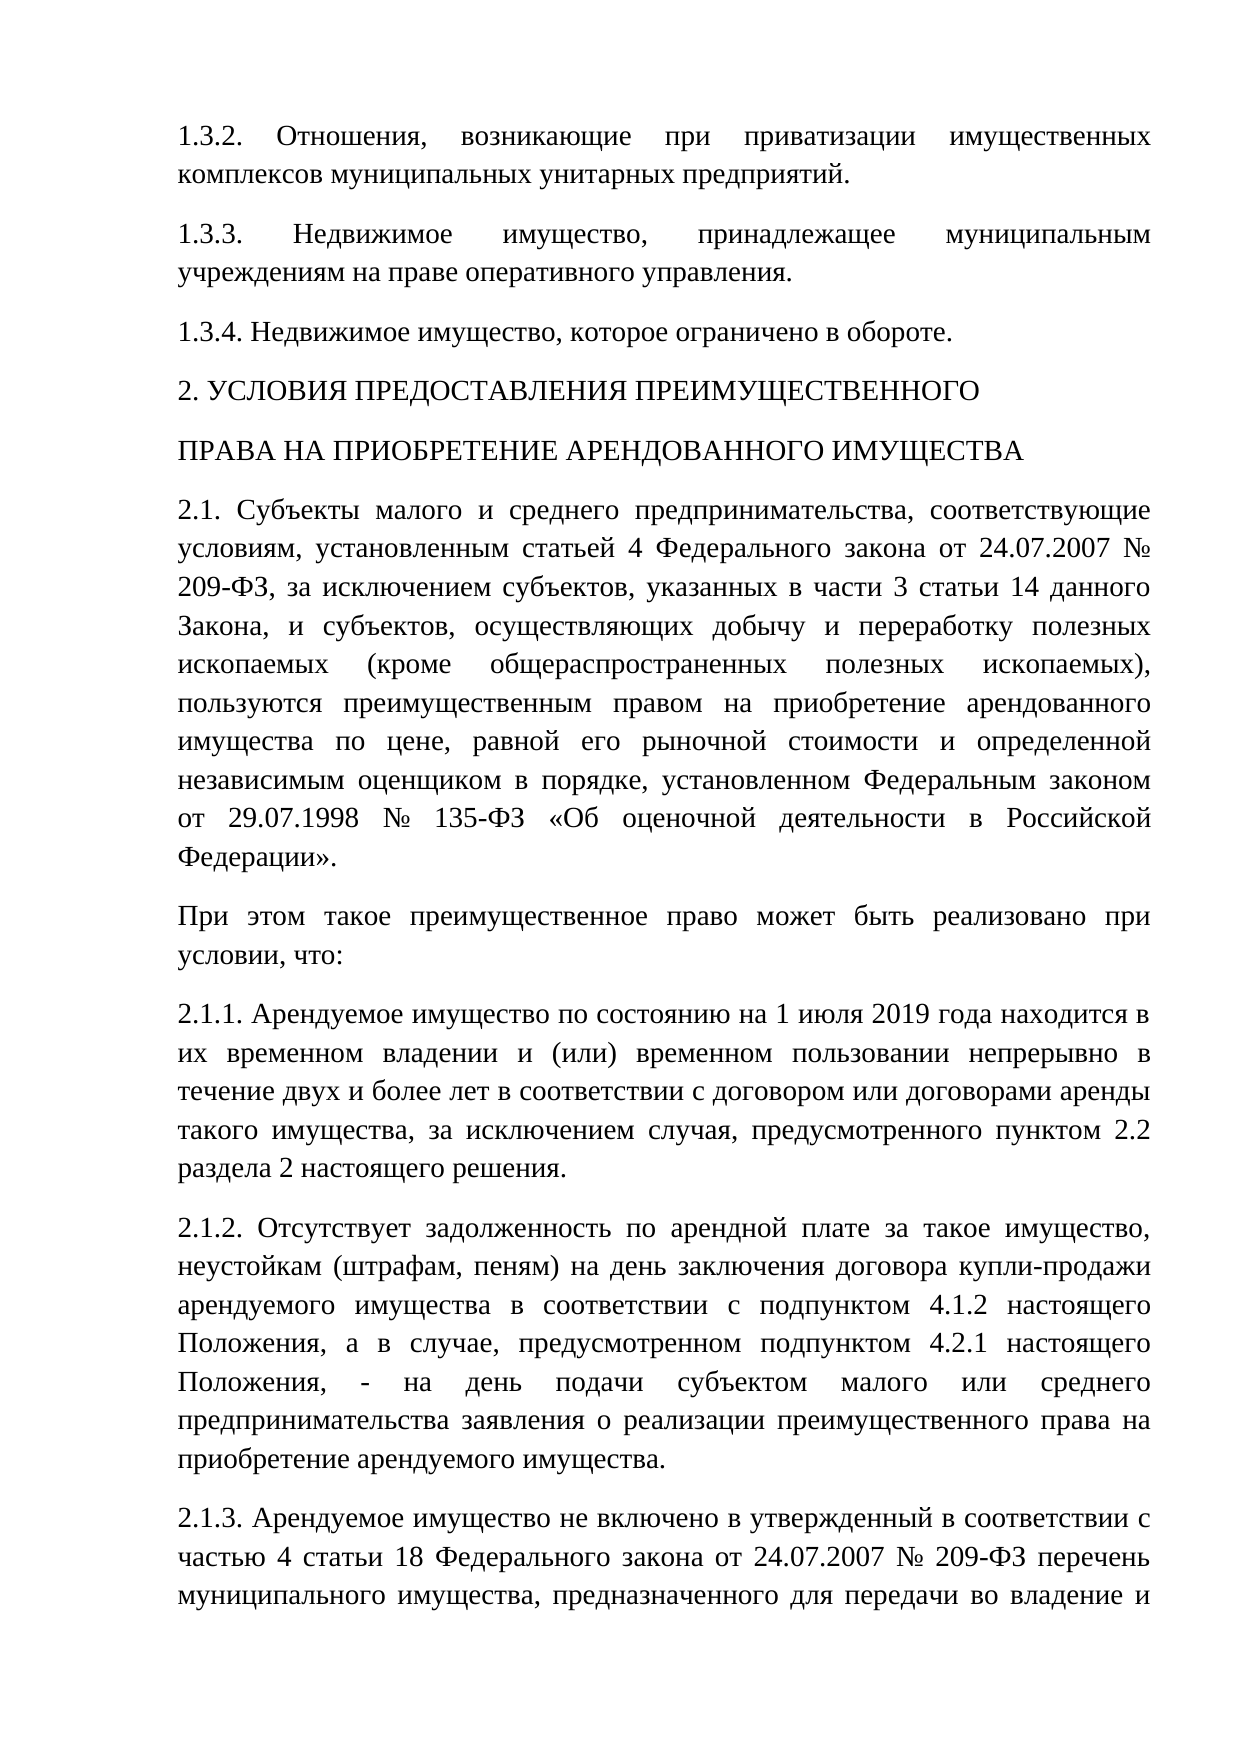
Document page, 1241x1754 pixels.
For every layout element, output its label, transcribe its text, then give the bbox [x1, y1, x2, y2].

text 2.1.1. Арендуемое имущество по состоянию на 1 июля 2019 года находится в их временном владении и (или) временном пользовании непрерывно в течение двух и более лет в соответствии с договором или договорами аренды такого имущества, за исключением случая, предусмотренного пунктом 2.2 раздела 2 настоящего решения. [177, 996, 1152, 1184]
text 2.1.2. Отсутствует задолженность по арендной плате за такое имущество, неустойкам (штрафам, пеням) на день заключения договора купли-продажи арендуемого имущества в соответствии с подпунктом 4.1.2 настоящего Положения, а в случае, предусмотренном подпунктом 4.2.1 настоящего Положения, - на день подачи субъектом малого или среднего предпринимательства заявления о реализации преимущественного права на приобретение арендуемого имущества. [177, 1210, 1152, 1474]
text 2.1. Субъекты малого и среднего предпринимательства, соответствующие условиям, установленным статьей 4 Федерального закона от 24.07.2007 № 209-ФЗ, за исключением субъектов, указанных в части 3 статьи 14 данного Закона, и субъектов, осуществляющих добычу и переработку полезных ископаемых (кроме общераспространенных полезных ископаемых), пользуются преимущественным правом на приобретение арендованного имущества по цене, равной его рыночной стоимости и определенной независимым оценщиком в порядке, установленном Федеральным законом от 29.07.1998 № 135-ФЗ «Об оценочной деятельности в Российской Федерации». [177, 492, 1152, 872]
text 1.3.3. Недвижимое имущество, принадлежащее муниципальным учреждениям на праве оперативного управления. [177, 216, 1152, 288]
text 1.3.2. Отношения, возникающие при приватизации имущественных комплексов муниципальных унитарных предприятий. [177, 118, 1152, 190]
text 1.3.4. Недвижимое имущество, которое ограничено в обороте. [177, 314, 1152, 347]
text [177, 1500, 1152, 1611]
text При этом такое преимущественное право может быть реализовано при условии, что: [177, 898, 1152, 970]
text 2. УСЛОВИЯ ПРЕДОСТАВЛЕНИЯ ПРЕИМУЩЕСТВЕННОГО [177, 373, 1152, 407]
text ПРАВА НА ПРИОБРЕТЕНИЕ АРЕНДОВАННОГО ИМУЩЕСТВА [177, 433, 1152, 466]
